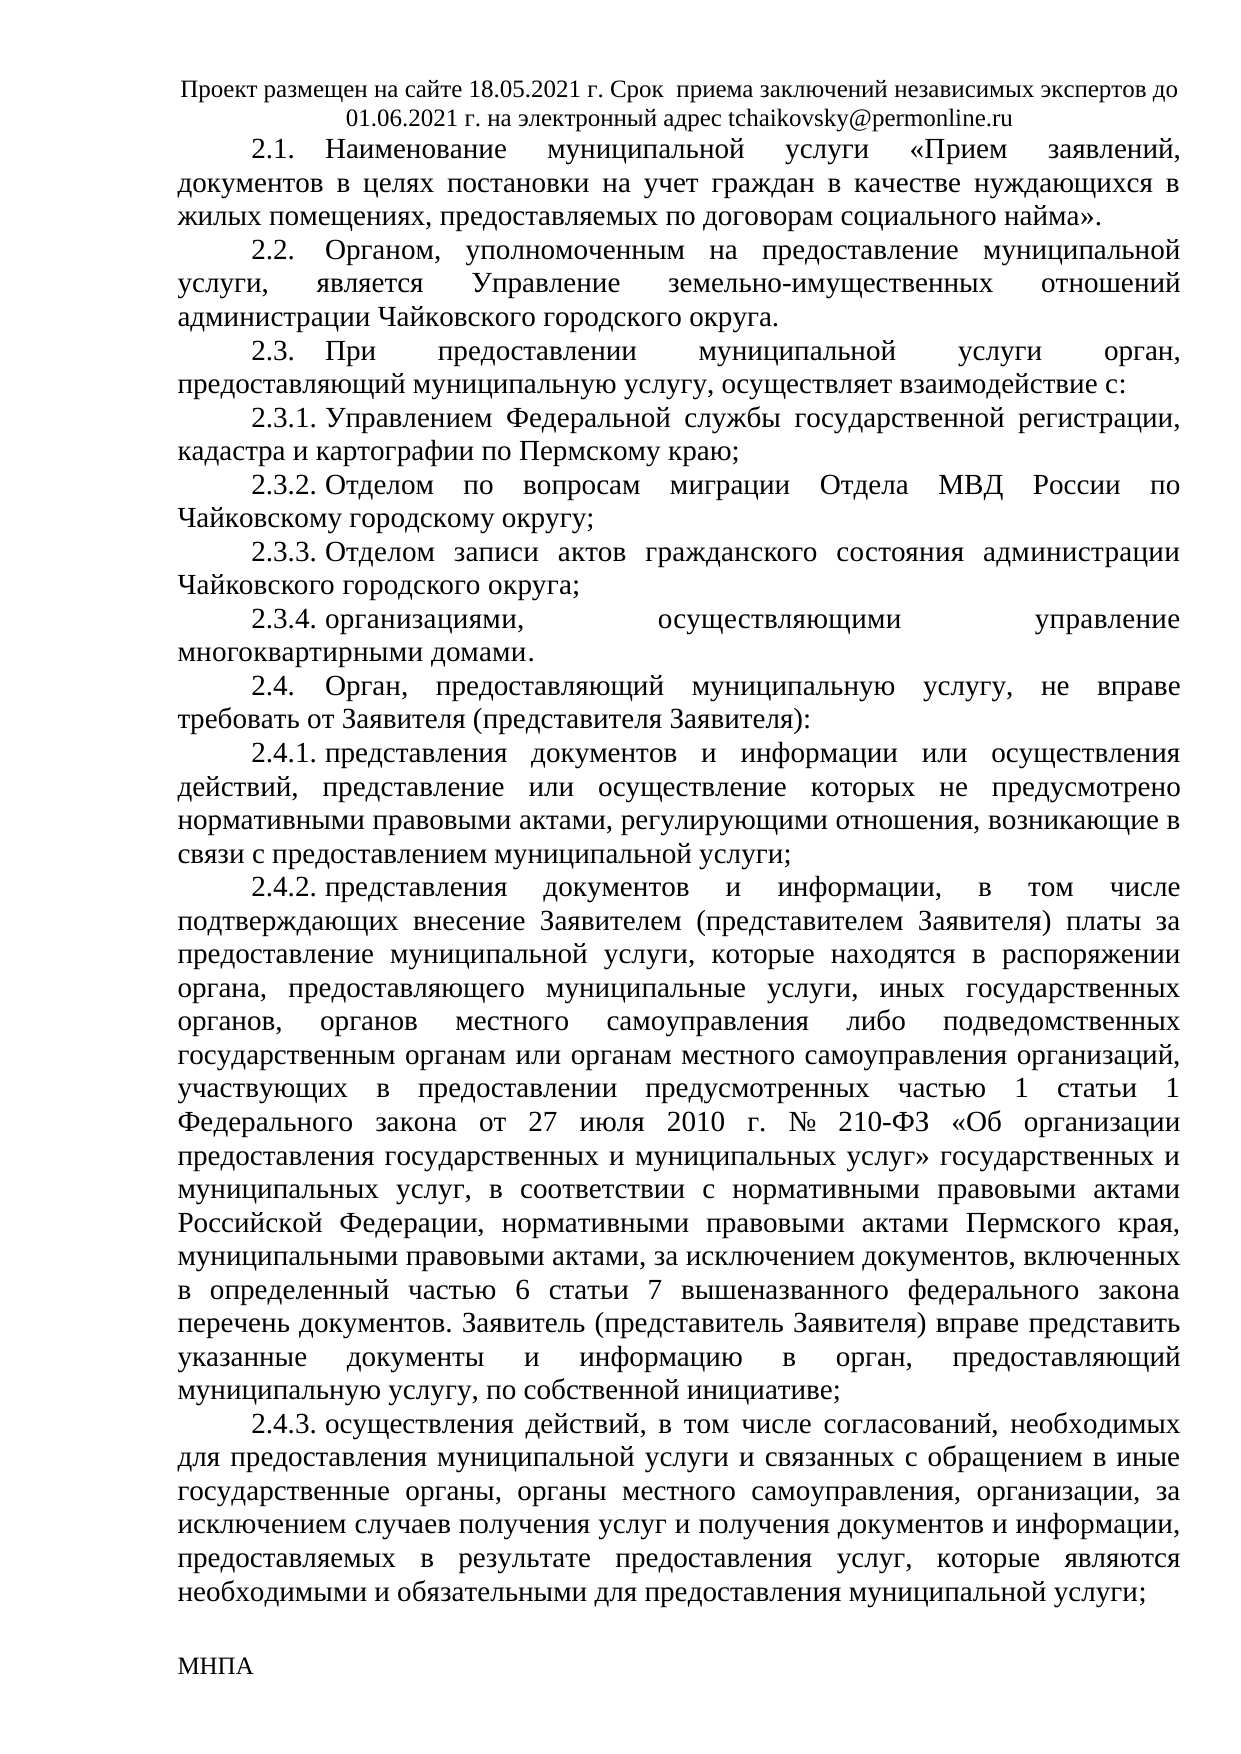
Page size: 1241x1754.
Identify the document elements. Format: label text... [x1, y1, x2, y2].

list Отделом по вопросам миграции Отдела МВД России по Чайковскому городскому округу; [177, 467, 1181, 534]
list организациями, осуществляющими управление многоквартирными домами. [177, 601, 1181, 668]
list Органом, уполномоченным на предоставление муниципальной услуги, является Управление земельно-имущественных отношений администрации Чайковского городского округа. [177, 232, 1181, 333]
list осуществления действий, в том числе согласований, необходимых для предоставления муниципальной услуги и связанных с обращением в иные государственные органы, органы местного самоуправления, организации, за исключением случаев получения услуг и получения документов и информации, предоставляемых в результате предоставления услуг, которые являются необходимыми и обязательными для предоставления муниципальной услуги; [177, 1406, 1181, 1607]
list Управлением Федеральной службы государственной регистрации, кадастра и картографии по Пермскому краю; [177, 400, 1181, 467]
list Отделом записи актов гражданского состояния администрации Чайковского городского округа; [177, 534, 1181, 601]
list При предоставлении муниципальной услуги орган, предоставляющий муниципальную услугу, осуществляет взаимодействие с: [177, 333, 1181, 400]
list Наименование муниципальной услуги «Прием заявлений, документов в целях постановки на учет граждан в качестве нуждающихся в жилых помещениях, предоставляемых по договорам социального найма». [177, 131, 1181, 232]
list представления документов и информации или осуществления действий, представление или осуществление которых не предусмотрено нормативными правовыми актами, регулирующими отношения, возникающие в связи с предоставлением муниципальной услуги; [177, 735, 1181, 869]
list представления документов и информации, в том числе подтверждающих внесение Заявителем (представителем Заявителя) платы за предоставление муниципальной услуги, которые находятся в распоряжении органа, предоставляющего муниципальные услуги, иных государственных органов, органов местного самоуправления либо подведомственных государственным органам или органам местного самоуправления организаций, участвующих в предоставлении предусмотренных частью 1 статьи 1 Федерального закона от 27 июля 2010 г. № 210-ФЗ «Об организации предоставления государственных и муниципальных услуг» государственных и муниципальных услуг, в соответствии с нормативными правовыми актами Российской Федерации, нормативными правовыми актами Пермского края, муниципальными правовыми актами, за исключением документов, включенных в определенный частью 6 статьи 7 вышеназванного федерального закона перечень документов. Заявитель (представитель Заявителя) вправе представить указанные документы и информацию в орган, предоставляющий муниципальную услугу, по собственной инициативе; [177, 869, 1181, 1406]
list Орган, предоставляющий муниципальную услугу, не вправе требовать от Заявителя (представителя Заявителя): [177, 668, 1181, 735]
